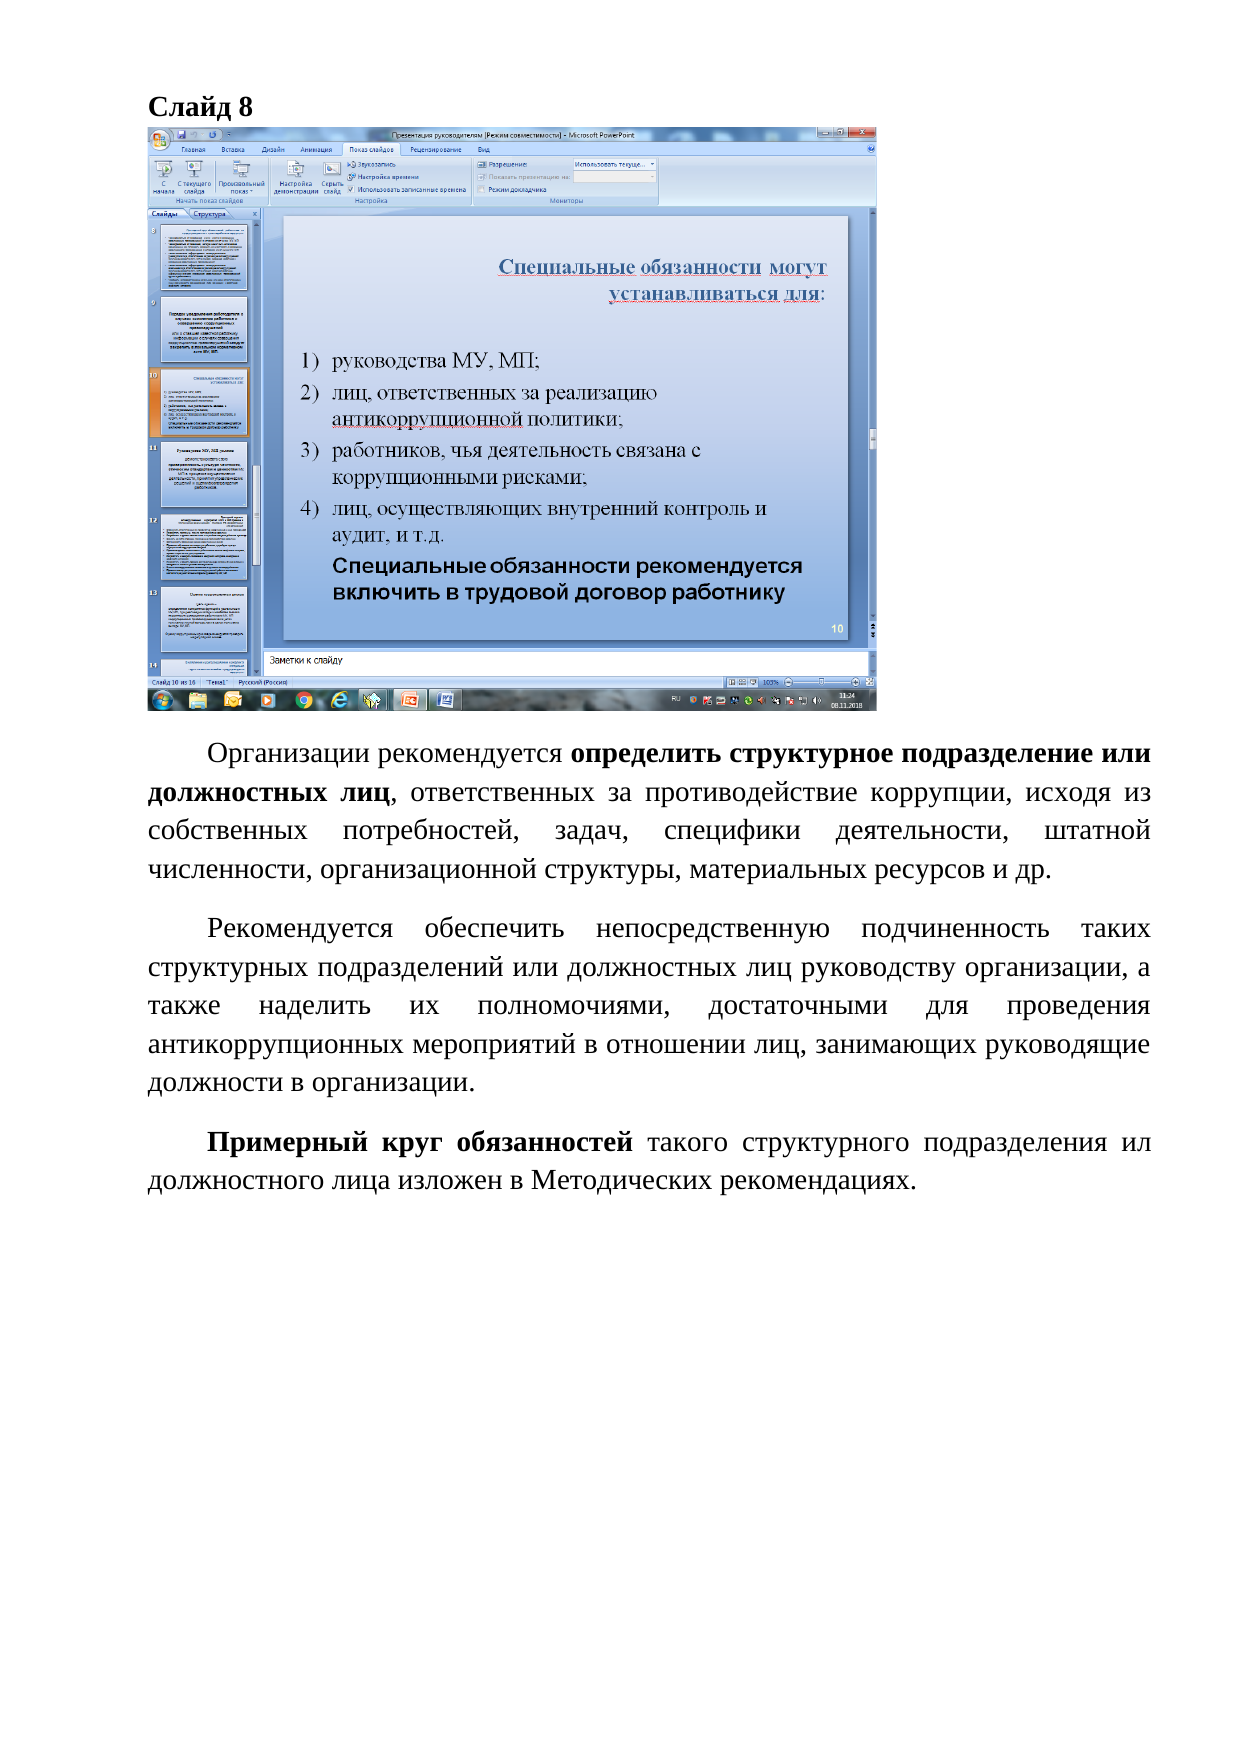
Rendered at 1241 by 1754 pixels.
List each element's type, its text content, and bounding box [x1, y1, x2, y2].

text Слайд 8 [148, 89, 1152, 122]
picture [147, 127, 877, 711]
text Организации рекомендуется определить структурное подразделение или должностных лиц, ответственных за противодействие коррупции, исходя из собственных потребностей, задач, специфики деятельности, штатной численности, организационной структуры, материальных ресурсов и др. [148, 735, 1152, 884]
text Примерный круг обязанностей такого структурного подразделения ил должностного лица изложен в Методических рекомендациях. [148, 1124, 1152, 1196]
text Рекомендуется обеспечить непосредственную подчиненность таких структурных подразделений или должностных лиц руководству организации, а также наделить их полномочиями, достаточными для проведения антикоррупционных мероприятий в отношении лиц, занимающих руководящие должности в организации. [148, 910, 1152, 1098]
